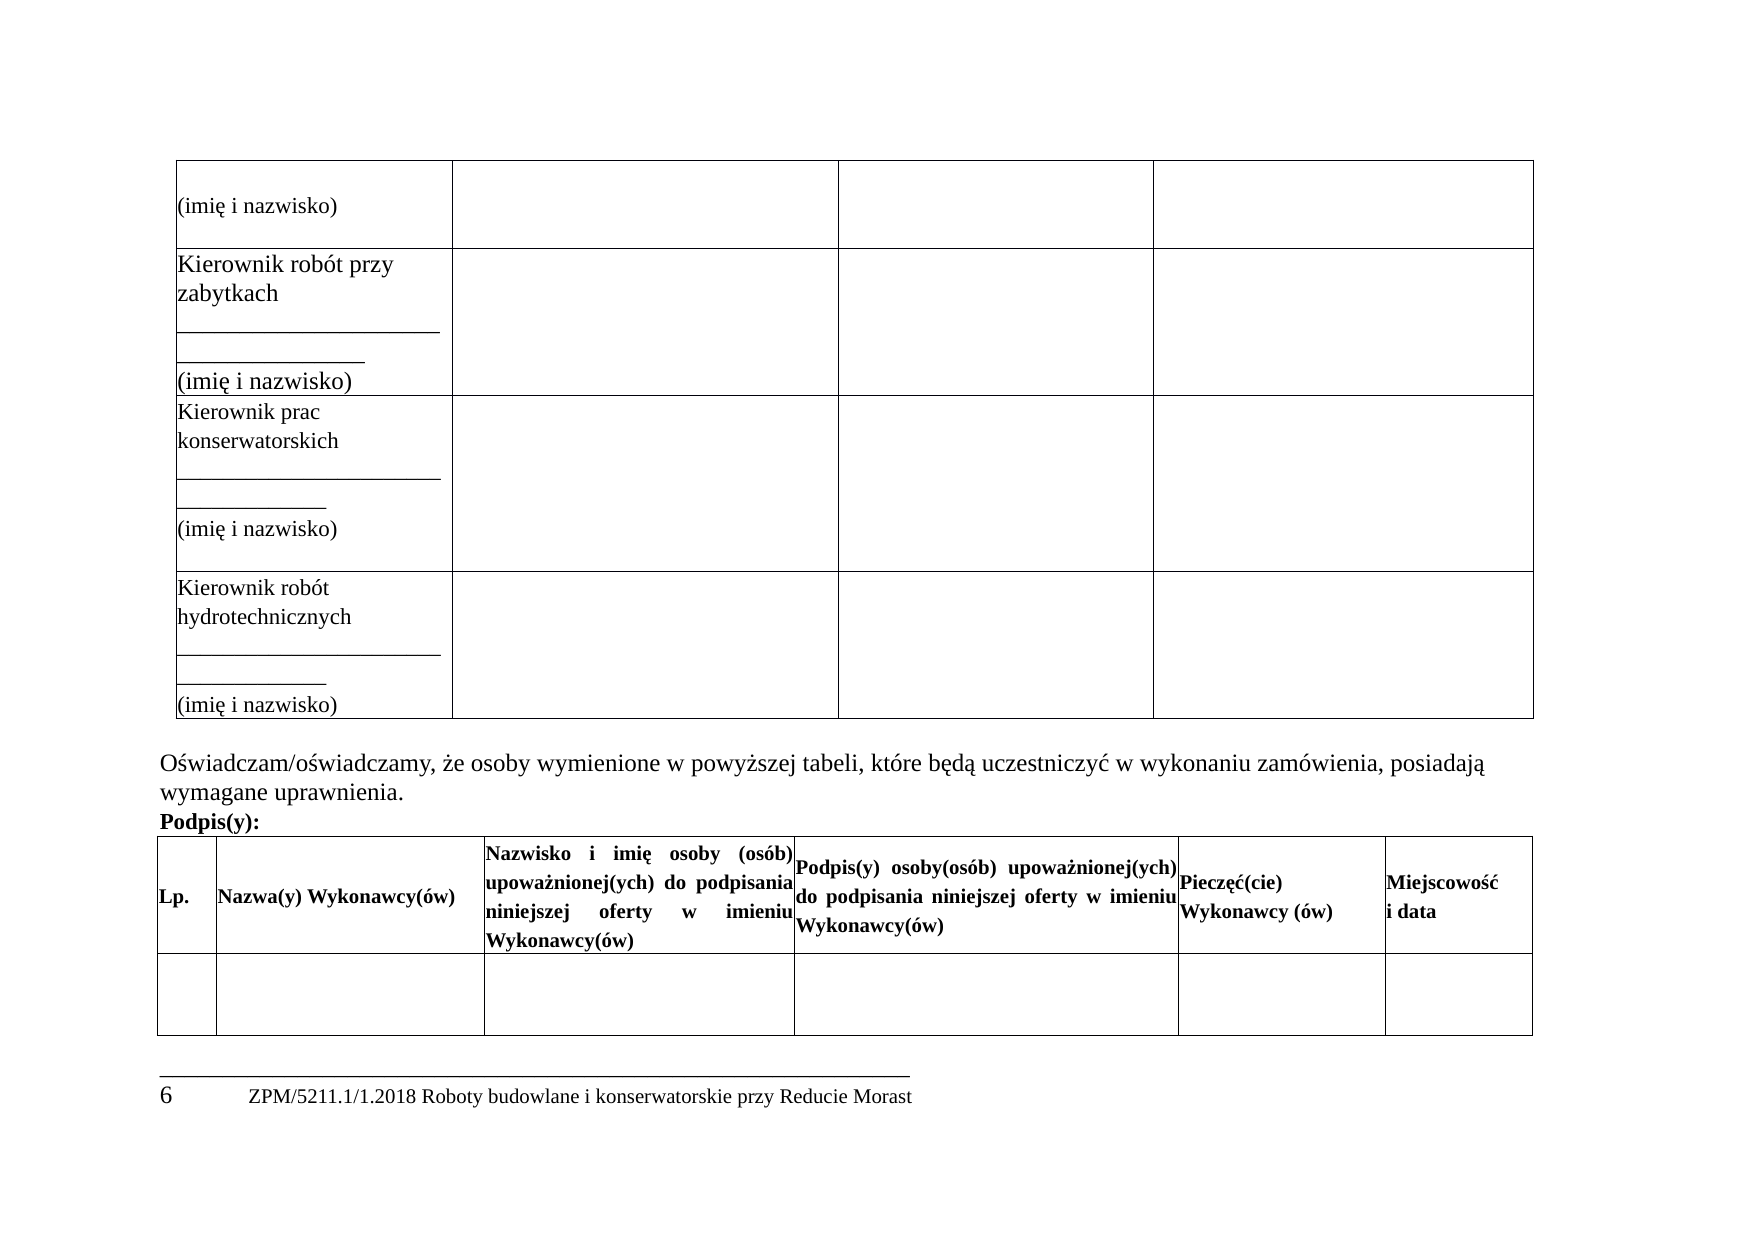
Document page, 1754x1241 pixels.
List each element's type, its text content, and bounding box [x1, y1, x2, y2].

table_cell [453, 396, 838, 571]
text Podpis(y): [159, 806, 1550, 836]
table_cell [453, 572, 838, 718]
table_cell [795, 954, 1178, 1035]
table_header Podpis(y) osoby(osób) upoważnionej(ych) do podpisania niniejszej oferty w imieniu Wykonawcy(ów) [795, 837, 1178, 953]
table_cell [158, 954, 216, 1035]
table_header Pieczęć(cie) Wykonawcy (ów) [1179, 837, 1385, 953]
table_cell [839, 572, 1153, 718]
table_header Nazwisko i imię osoby (osób) upoważnionej(ych) do podpisania niniejszej oferty w imieniu Wykonawcy(ów) [485, 837, 794, 953]
table_cell [839, 396, 1153, 571]
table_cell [177, 161, 452, 248]
table_cell Kierownik robót przy zabytkach ____________________________________ (imię i nazwisko) [177, 249, 452, 395]
table_cell [1154, 161, 1533, 248]
table_cell [485, 954, 794, 1035]
table_cell [839, 249, 1153, 395]
table_header Nazwa(y) Wykonawcy(ów) [217, 837, 484, 953]
table_header Miejscowość i data [1386, 837, 1532, 953]
table_cell [839, 161, 1153, 248]
table_cell Kierownik prac konserwatorskich ____________________________________ (imię i nazwisko) [177, 396, 452, 571]
text Oświadczam/oświadczamy, że osoby wymienione w powyższej tabeli, które będą uczestniczyć w wykonaniu zamówienia, posiadają wymagane uprawnienia. [159, 748, 1550, 806]
table_cell [1154, 249, 1533, 395]
table_cell [453, 249, 838, 395]
table_cell [1154, 572, 1533, 718]
table_cell [1154, 396, 1533, 571]
table_cell [1386, 954, 1532, 1035]
table_cell [453, 161, 838, 248]
table_header Lp. [158, 837, 216, 953]
table_cell Kierownik robót hydrotechnicznych ____________________________________ (imię i nazwisko) [177, 572, 452, 718]
table_cell [1179, 954, 1385, 1035]
table_cell [217, 954, 484, 1035]
